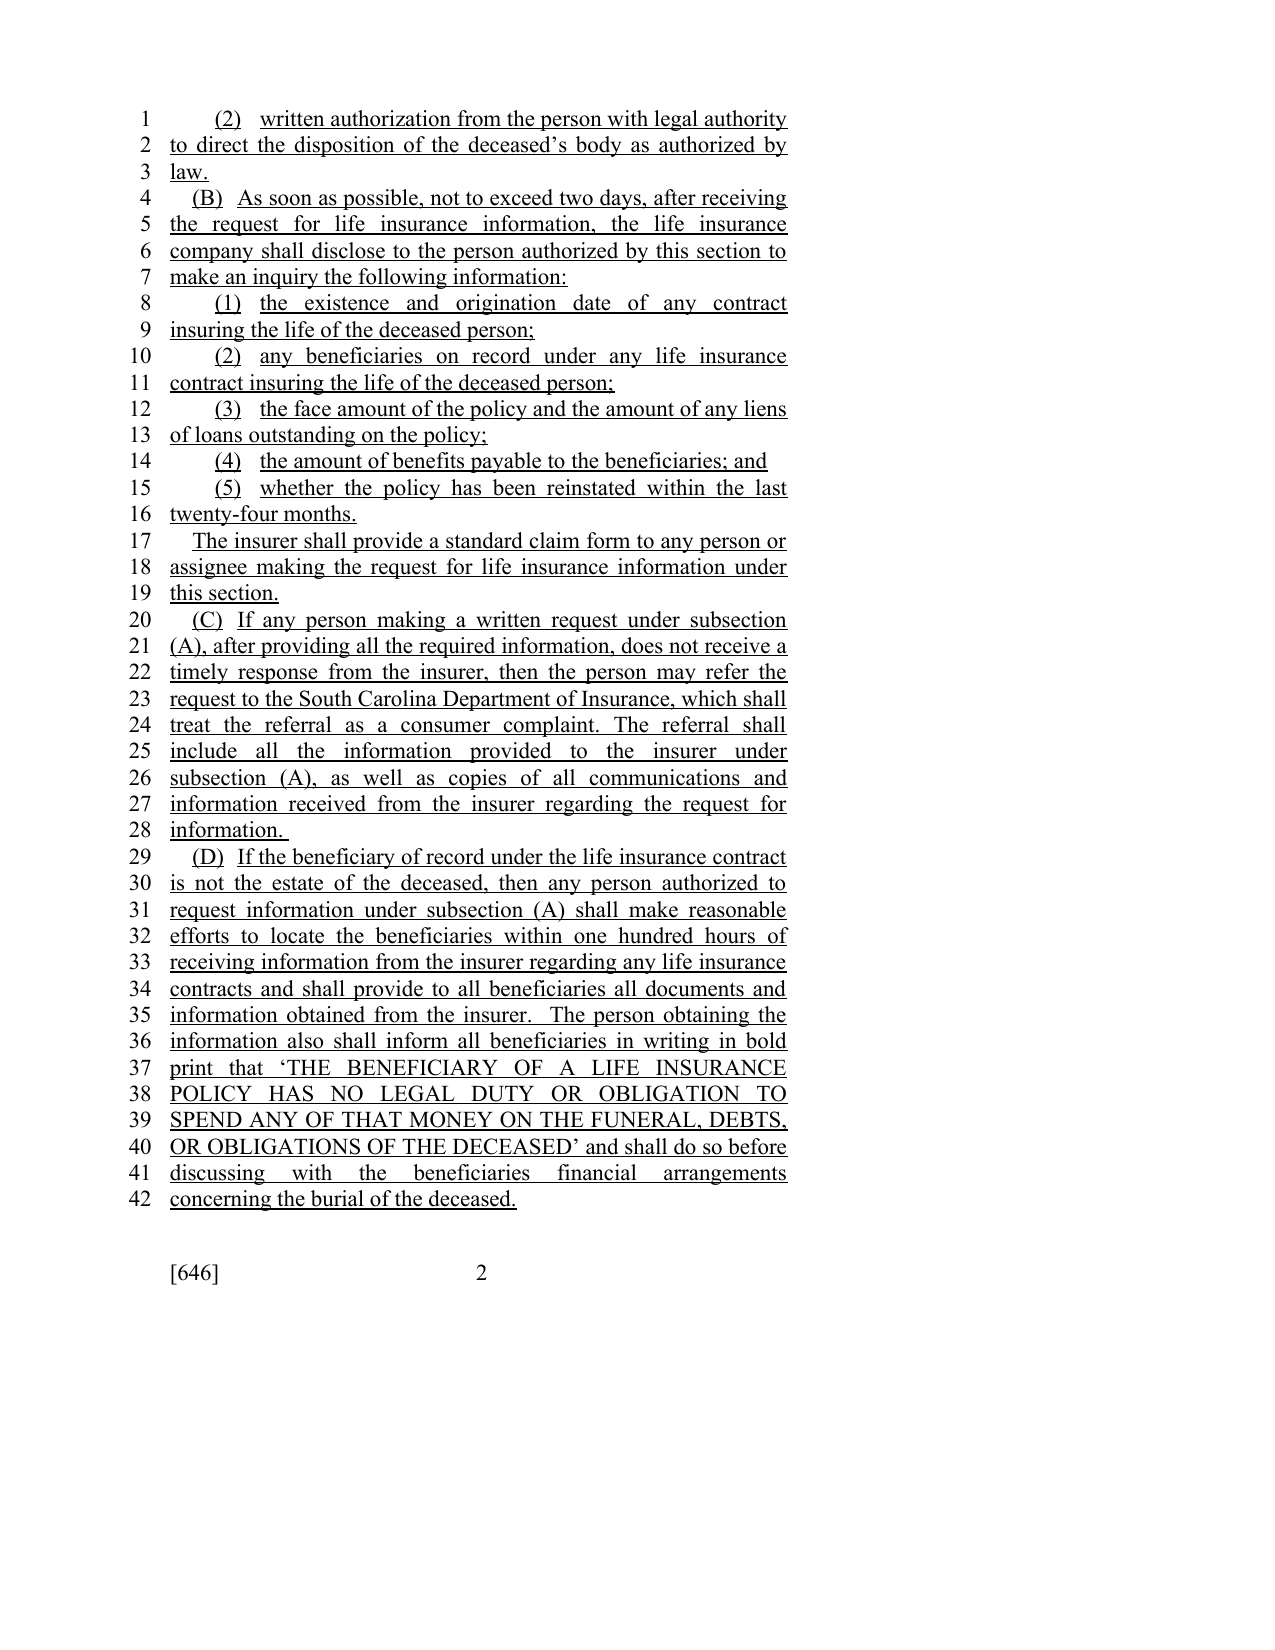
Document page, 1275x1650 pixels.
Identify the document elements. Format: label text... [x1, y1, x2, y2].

text (1) the existence and origination date of any contract insuring the life of the deceased person; [169, 289, 787, 342]
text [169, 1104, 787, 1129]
text The insurer shall provide a standard claim form to any person or assignee making the request for life insurance information under this section. [169, 577, 787, 606]
text (B) As soon as possible, not to exceed two days, after receiving the request for life insurance information, the life insurance company shall disclose to the person authorized by this section to make an inquiry the following information: [169, 184, 787, 233]
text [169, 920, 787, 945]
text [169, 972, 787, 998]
text (2) written authorization from the person with legal authority to direct the disposition of the deceased’s body as authorized by law. [169, 105, 787, 154]
text (3) the face amount of the policy and the amount of any liens of loans outstanding on the policy; [169, 395, 787, 448]
text (2) written authorization from the person with legal authority to direct the disposition of the deceased’s body as authorized by law. [169, 155, 787, 184]
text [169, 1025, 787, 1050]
text (5) whether the policy has been reinstated within the last twenty-four months. [169, 474, 787, 527]
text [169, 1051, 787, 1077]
text (B) As soon as possible, not to exceed two days, after receiving the request for life insurance information, the life insurance company shall disclose to the person authorized by this section to make an inquiry the following information: [169, 261, 787, 289]
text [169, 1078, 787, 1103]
text (4) the amount of benefits payable to the beneficiaries; and [169, 448, 787, 474]
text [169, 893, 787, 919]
text The insurer shall provide a standard claim form to any person or assignee making the request for life insurance information under this section. [169, 527, 787, 576]
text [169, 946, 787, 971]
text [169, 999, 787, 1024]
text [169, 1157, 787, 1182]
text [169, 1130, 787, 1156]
text (B) As soon as possible, not to exceed two days, after receiving the request for life insurance information, the life insurance company shall disclose to the person authorized by this section to make an inquiry the following information: [169, 234, 787, 260]
text (2) any beneficiaries on record under any life insurance contract insuring the life of the deceased person; [169, 342, 787, 395]
